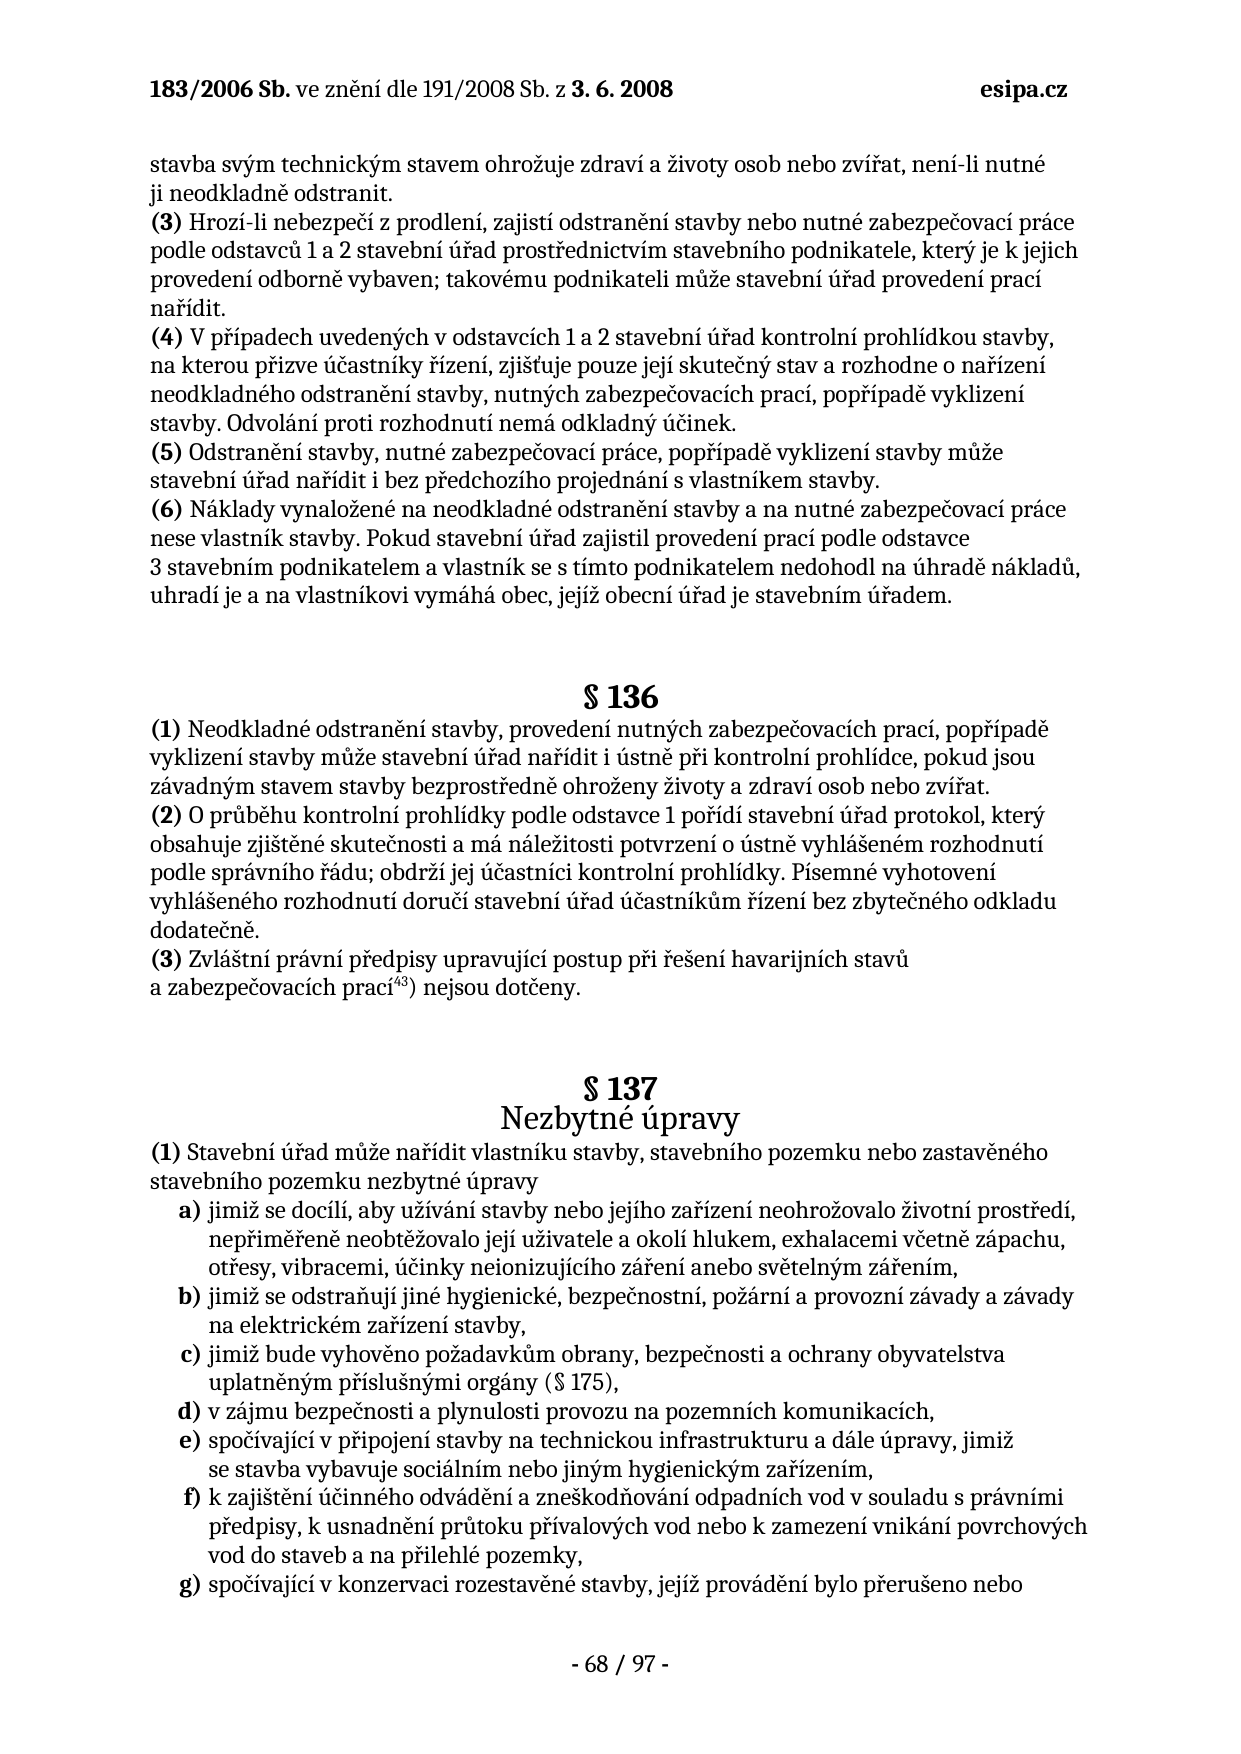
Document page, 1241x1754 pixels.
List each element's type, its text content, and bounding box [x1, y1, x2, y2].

text (4) V případech uvedených v odstavcích 1 a 2 stavební úřad kontrolní prohlídkou stavby, na kterou přizve účastníky řízení, zjišťuje pouze její skutečný stav a rozhodne o nařízení neodkladného odstranění stavby, nutných zabezpečovacích prací, popřípadě vyklizení stavby. Odvolání proti rozhodnutí nemá odkladný účinek. [150, 322, 1090, 437]
text (5) Odstranění stavby, nutné zabezpečovací práce, popřípadě vyklizení stavby může stavební úřad nařídit i bez předchozího projednání s vlastníkem stavby. [150, 437, 1090, 495]
text e) spočívající v připojení stavby na technickou infrastrukturu a dále úpravy, jimiž se stavba vybavuje sociálním nebo jiným hygienickým zařízením, [150, 1426, 1090, 1483]
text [150, 1569, 1090, 1598]
text b) jimiž se odstraňují jiné hygienické, bezpečnostní, požární a provozní závady a závady na elektrickém zařízení stavby, [150, 1282, 1090, 1339]
text (3) Zvláštní právní předpisy upravující postup při řešení havarijních stavů a zabezpečovacích prací43) nejsou dotčeny. [150, 944, 1090, 1002]
text (1) Stavební úřad může nařídit vlastníku stavby, stavebního pozemku nebo zastavěného stavebního pozemku nezbytné úpravy [150, 1138, 1090, 1196]
subtitle § 136 [150, 683, 1090, 714]
text a) jimiž se docílí, aby užívání stavby nebo jejího zařízení neohrožovalo životní prostředí, nepřiměřeně neobtěžovalo její uživatele a okolí hlukem, exhalacemi včetně zápachu, otřesy, vibracemi, účinky neionizujícího záření anebo světelným zářením, [150, 1196, 1090, 1282]
text d) v zájmu bezpečnosti a plynulosti provozu na pozemních komunikacích, [150, 1397, 1090, 1426]
text (2) O průběhu kontrolní prohlídky podle odstavce 1 pořídí stavební úřad protokol, který obsahuje zjištěné skutečnosti a má náležitosti potvrzení o ústně vyhlášeném rozhodnutí podle správního řádu; obdrží jej účastníci kontrolní prohlídky. Písemné vyhotovení vyhlášeného rozhodnutí doručí stavební úřad účastníkům řízení bez zbytečného odkladu dodatečně. [150, 801, 1090, 944]
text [150, 150, 1090, 207]
text (6) Náklady vynaložené na neodkladné odstranění stavby a na nutné zabezpečovací práce nese vlastník stavby. Pokud stavební úřad zajistil provedení prací podle odstavce 3 stavebním podnikatelem a vlastník se s tímto podnikatelem nedohodl na úhradě nákladů, uhradí je a na vlastníkovi vymáhá obec, jejíž obecní úřad je stavebním úřadem. [150, 495, 1090, 610]
text (1) Neodkladné odstranění stavby, provedení nutných zabezpečovacích prací, popřípadě vyklizení stavby může stavební úřad nařídit i ústně při kontrolní prohlídce, pokud jsou závadným stavem stavby bezprostředně ohroženy životy a zdraví osob nebo zvířat. [150, 714, 1090, 801]
subtitle § 137 -Nezbytné úpravy [150, 1075, 1090, 1138]
text c) jimiž bude vyhověno požadavkům obrany, bezpečnosti a ochrany obyvatelstva uplatněným příslušnými orgány (§ 175), [150, 1339, 1090, 1397]
text (3) Hrozí-li nebezpečí z prodlení, zajistí odstranění stavby nebo nutné zabezpečovací práce podle odstavců 1 a 2 stavební úřad prostřednictvím stavebního podnikatele, který je k jejich provedení odborně vybaven; takovému podnikateli může stavební úřad provedení prací nařídit. [150, 207, 1090, 322]
text f) k zajištění účinného odvádění a zneškodňování odpadních vod v souladu s právními předpisy, k usnadnění průtoku přívalových vod nebo k zamezení vnikání povrchových vod do staveb a na přilehlé pozemky, [150, 1483, 1090, 1569]
